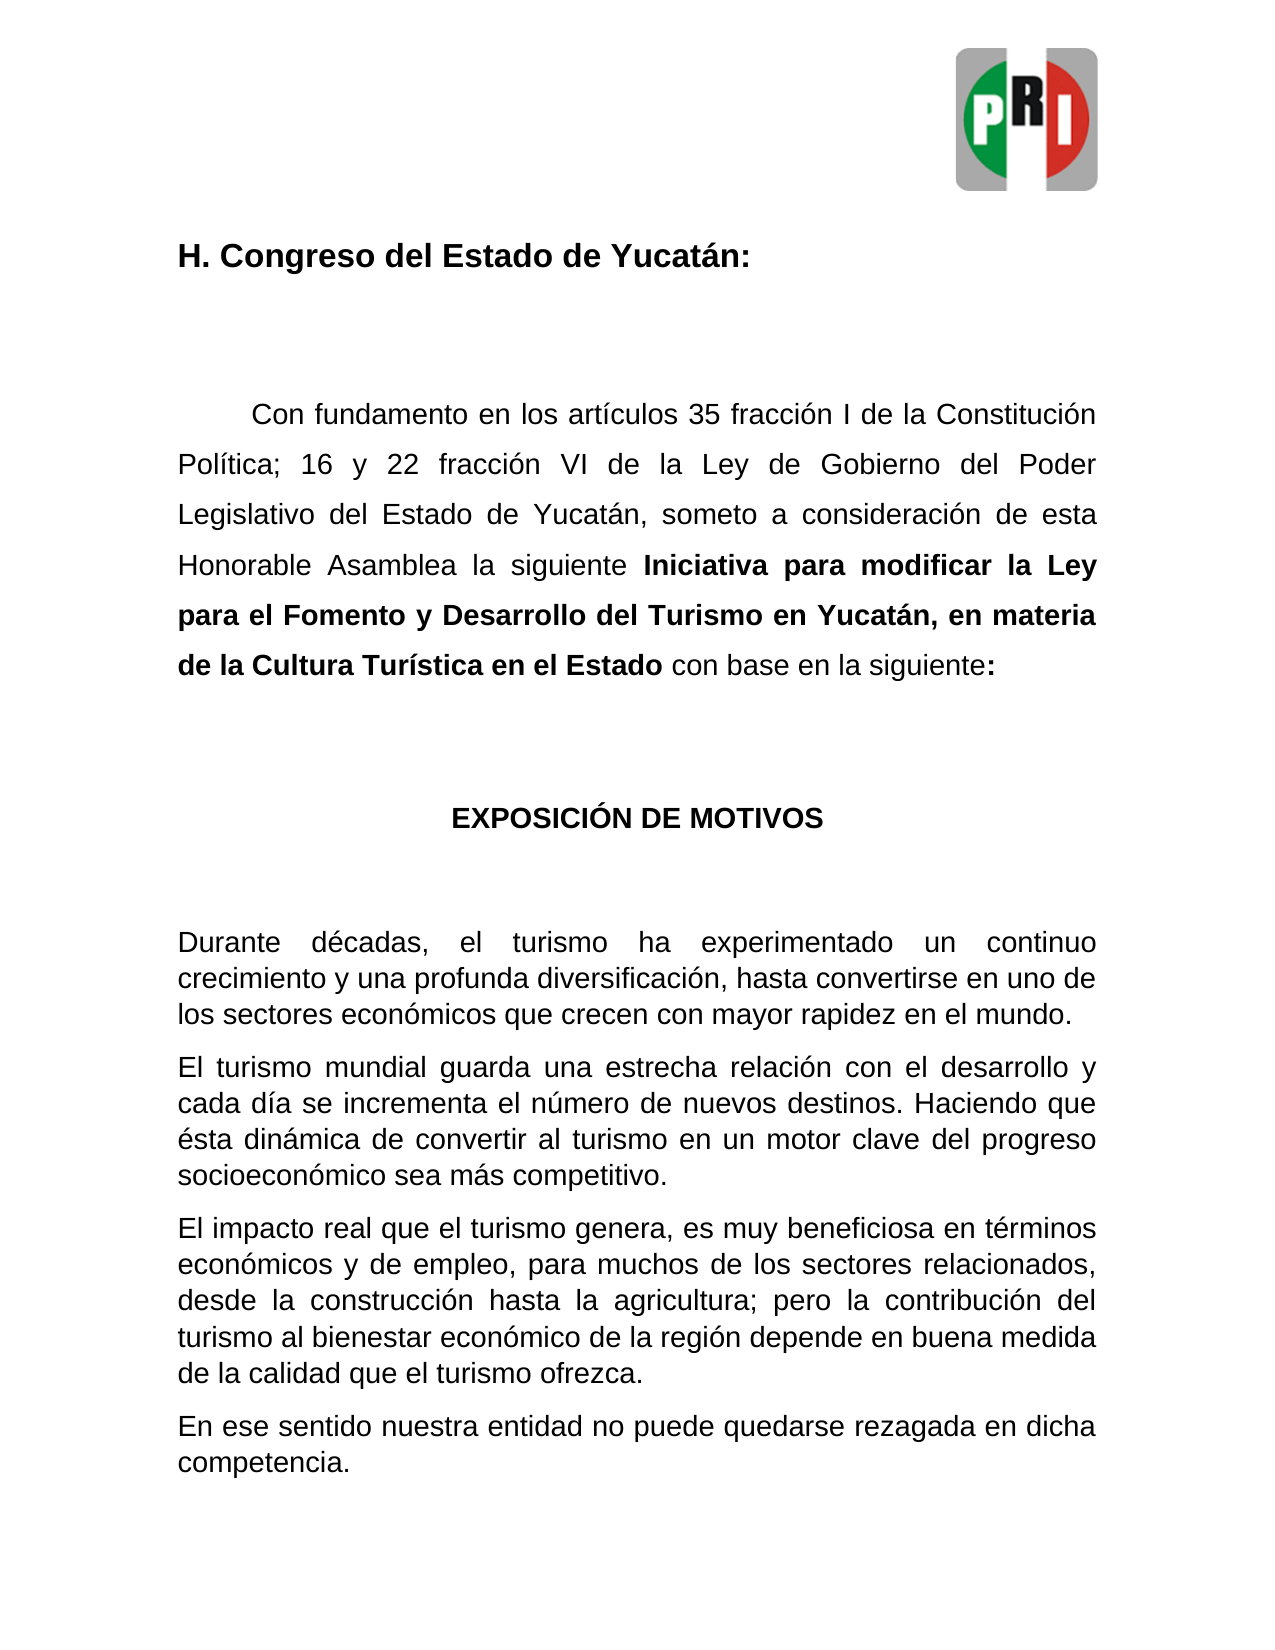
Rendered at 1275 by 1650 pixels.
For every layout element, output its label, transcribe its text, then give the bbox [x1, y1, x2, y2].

picture [955, 48, 1098, 191]
text En ese sentido nuestra entidad no puede quedarse rezagada en dicha competencia. [177, 1408, 1098, 1478]
text Durante décadas, el turismo ha experimentado un continuo crecimiento y una profunda diversificación, hasta convertirse en uno de los sectores económicos que crecen con mayor rapidez en el mundo. [177, 925, 1098, 1031]
text El turismo mundial guarda una estrecha relación con el desarrollo y cada día se incrementa el número de nuevos destinos. Haciendo que ésta dinámica de convertir al turismo en un motor clave del progreso socioeconómico sea más competitivo. [177, 1050, 1098, 1192]
text EXPOSICIÓN DE MOTIVOS [177, 801, 1098, 835]
text El impacto real que el turismo genera, es muy beneficiosa en términos económicos y de empleo, para muchos de los sectores relacionados, desde la construcción hasta la agricultura; pero la contribución del turismo al bienestar económico de la región depende en buena medida de la calidad que el turismo ofrezca. [177, 1211, 1098, 1389]
text Con fundamento en los artículos 35 fracción I de la Constitución Política; 16 y 22 fracción VI de la Ley de Gobierno del Poder Legislativo del Estado de Yucatán, someto a consideración de esta Honorable Asamblea la siguiente Iniciativa para modificar la Ley para el Fomento y Desarrollo del Turismo en Yucatán, en materia de la Cultura Turística en el Estado con base en la siguiente: [177, 397, 1098, 682]
text H. Congreso del Estado de Yucatán: [177, 236, 1098, 275]
